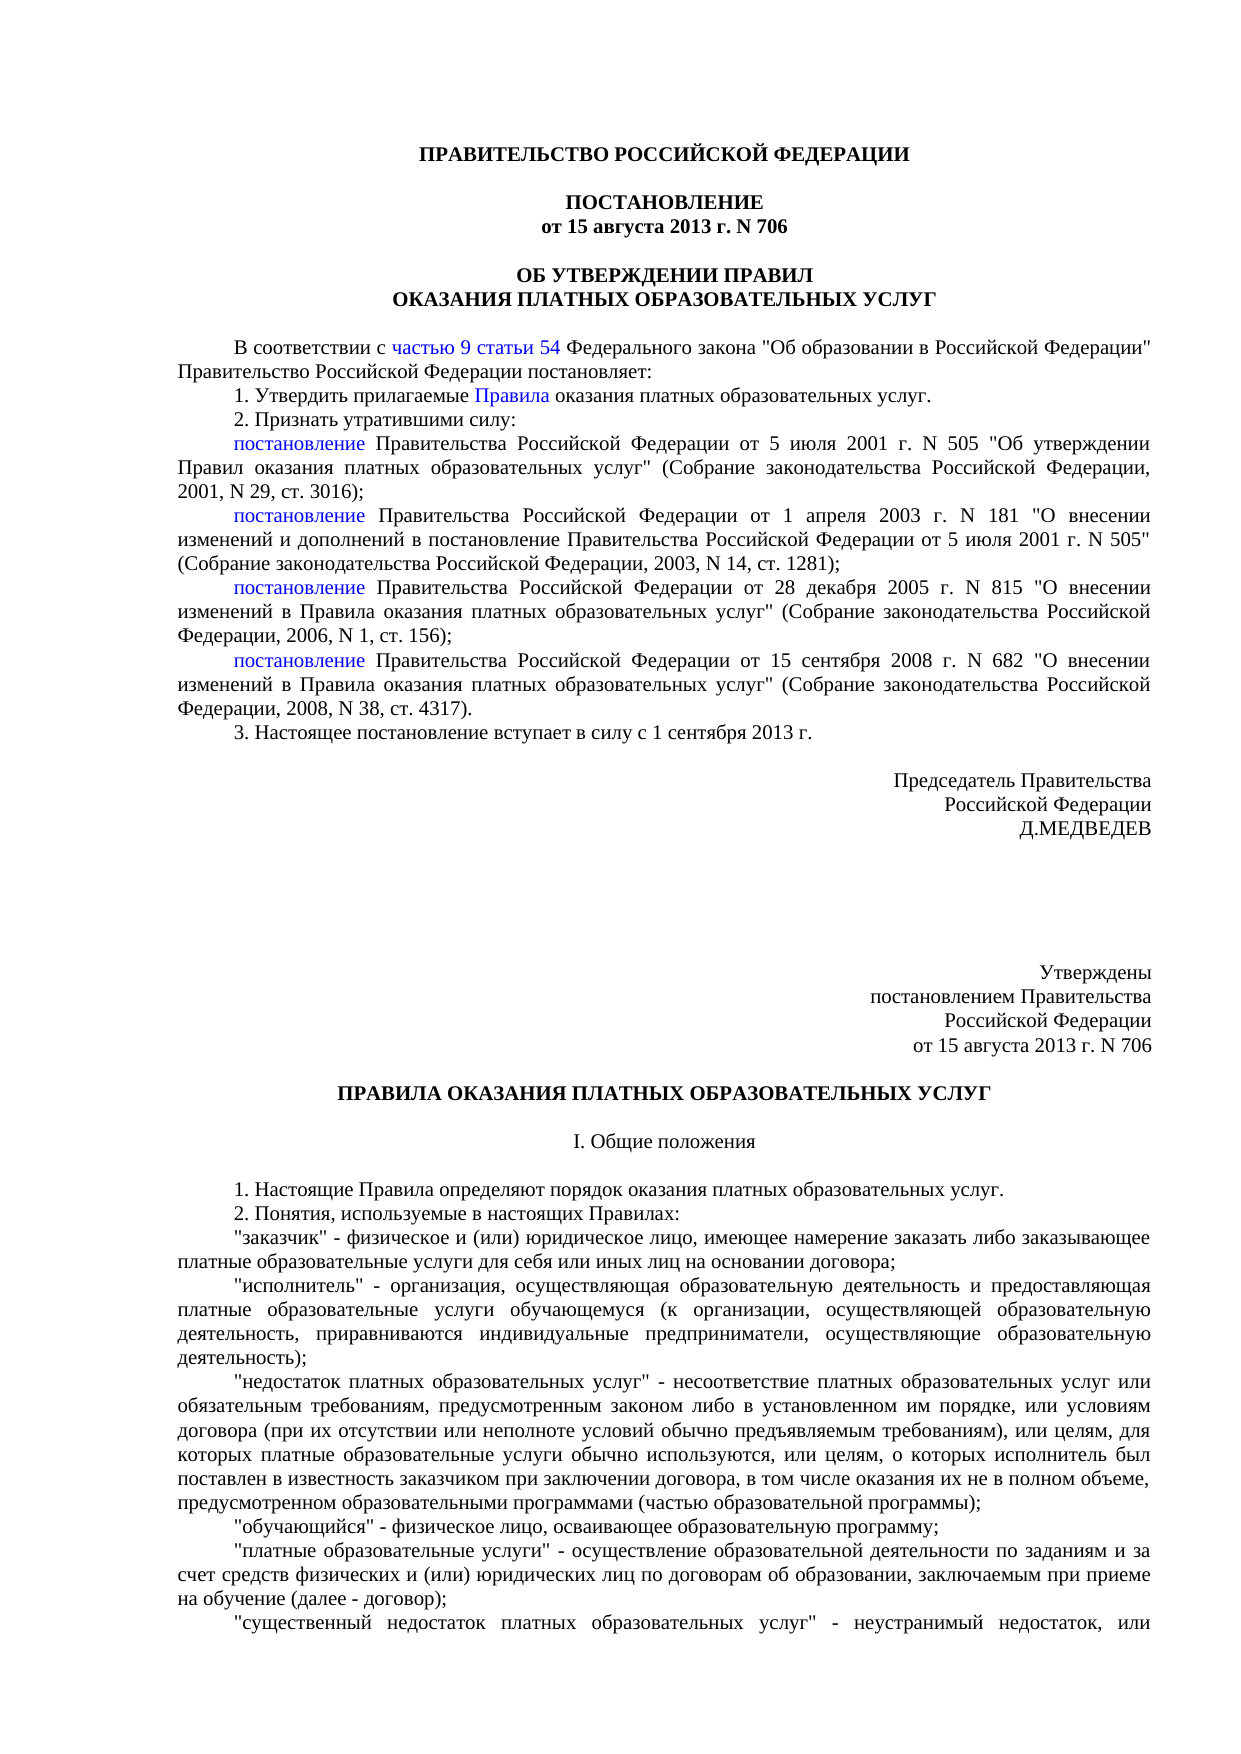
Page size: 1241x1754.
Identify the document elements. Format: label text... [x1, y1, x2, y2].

text Председатель Правительства [177, 768, 1152, 792]
text Российской Федерации [177, 1008, 1152, 1032]
text В соответствии с частью 9 статьи 54 Федерального закона "Об образовании в Российской Федерации" Правительство Российской Федерации постановляет: [177, 335, 1152, 383]
text постановление Правительства Российской Федерации от 5 июля 2001 г. N 505 "Об утверждении Правил оказания платных образовательных услуг" (Собрание законодательства Российской Федерации, 2001, N 29, ст. 3016); [177, 431, 1152, 503]
text постановление Правительства Российской Федерации от 1 апреля 2003 г. N 181 "О внесении изменений и дополнений в постановление Правительства Российской Федерации от 5 июля 2001 г. N 505" (Собрание законодательства Российской Федерации, 2003, N 14, ст. 1281); [177, 503, 1152, 575]
text Д.МЕДВЕДЕВ [177, 816, 1152, 840]
text ОБ УТВЕРЖДЕНИИ ПРАВИЛ [177, 262, 1152, 287]
text "заказчик" - физическое и (или) юридическое лицо, имеющее намерение заказать либо заказывающее платные образовательные услуги для себя или иных лиц на основании договора; [177, 1225, 1152, 1273]
text 2. Признать утратившими силу: [177, 407, 1152, 431]
text Российской Федерации [177, 792, 1152, 816]
text 2. Понятия, используемые в настоящих Правилах: [177, 1201, 1152, 1225]
text от 15 августа 2013 г. N 706 [177, 214, 1152, 238]
text от 15 августа 2013 г. N 706 [177, 1032, 1152, 1057]
text I. Общие положения [177, 1129, 1152, 1153]
text "обучающийся" - физическое лицо, осваивающее образовательную программу; [177, 1514, 1152, 1538]
text "платные образовательные услуги" - осуществление образовательной деятельности по заданиям и за счет средств физических и (или) юридических лиц по договорам об образовании, заключаемым при приеме на обучение (далее - договор); [177, 1538, 1152, 1610]
text постановление Правительства Российской Федерации от 15 сентября 2008 г. N 682 "О внесении изменений в Правила оказания платных образовательных услуг" (Собрание законодательства Российской Федерации, 2008, N 38, ст. 4317). [177, 647, 1152, 720]
text постановлением Правительства [177, 984, 1152, 1008]
text ПРАВИТЕЛЬСТВО РОССИЙСКОЙ ФЕДЕРАЦИИ [177, 142, 1152, 166]
text постановление Правительства Российской Федерации от 28 декабря 2005 г. N 815 "О внесении изменений в Правила оказания платных образовательных услуг" (Собрание законодательства Российской Федерации, 2006, N 1, ст. 156); [177, 575, 1152, 647]
text ПОСТАНОВЛЕНИЕ [177, 190, 1152, 214]
text 3. Настоящее постановление вступает в силу с 1 сентября 2013 г. [177, 720, 1152, 744]
text 1. Настоящие Правила определяют порядок оказания платных образовательных услуг. [177, 1177, 1152, 1201]
text ОКАЗАНИЯ ПЛАТНЫХ ОБРАЗОВАТЕЛЬНЫХ УСЛУГ [177, 287, 1152, 311]
text ПРАВИЛА ОКАЗАНИЯ ПЛАТНЫХ ОБРАЗОВАТЕЛЬНЫХ УСЛУГ [177, 1081, 1152, 1105]
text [177, 1610, 1152, 1634]
text "недостаток платных образовательных услуг" - несоответствие платных образовательных услуг или обязательным требованиям, предусмотренным законом либо в установленном им порядке, или условиям договора (при их отсутствии или неполноте условий обычно предъявляемым требованиям), или целям, для которых платные образовательные услуги обычно используются, или целям, о которых исполнитель был поставлен в известность заказчиком при заключении договора, в том числе оказания их не в полном объеме, предусмотренном образовательными программами (частью образовательной программы); [177, 1369, 1152, 1514]
text "исполнитель" - организация, осуществляющая образовательную деятельность и предоставляющая платные образовательные услуги обучающемуся (к организации, осуществляющей образовательную деятельность, приравниваются индивидуальные предприниматели, осуществляющие образовательную деятельность); [177, 1273, 1152, 1369]
text 1. Утвердить прилагаемые Правила оказания платных образовательных услуг. [177, 383, 1152, 407]
text Утверждены [177, 960, 1152, 984]
